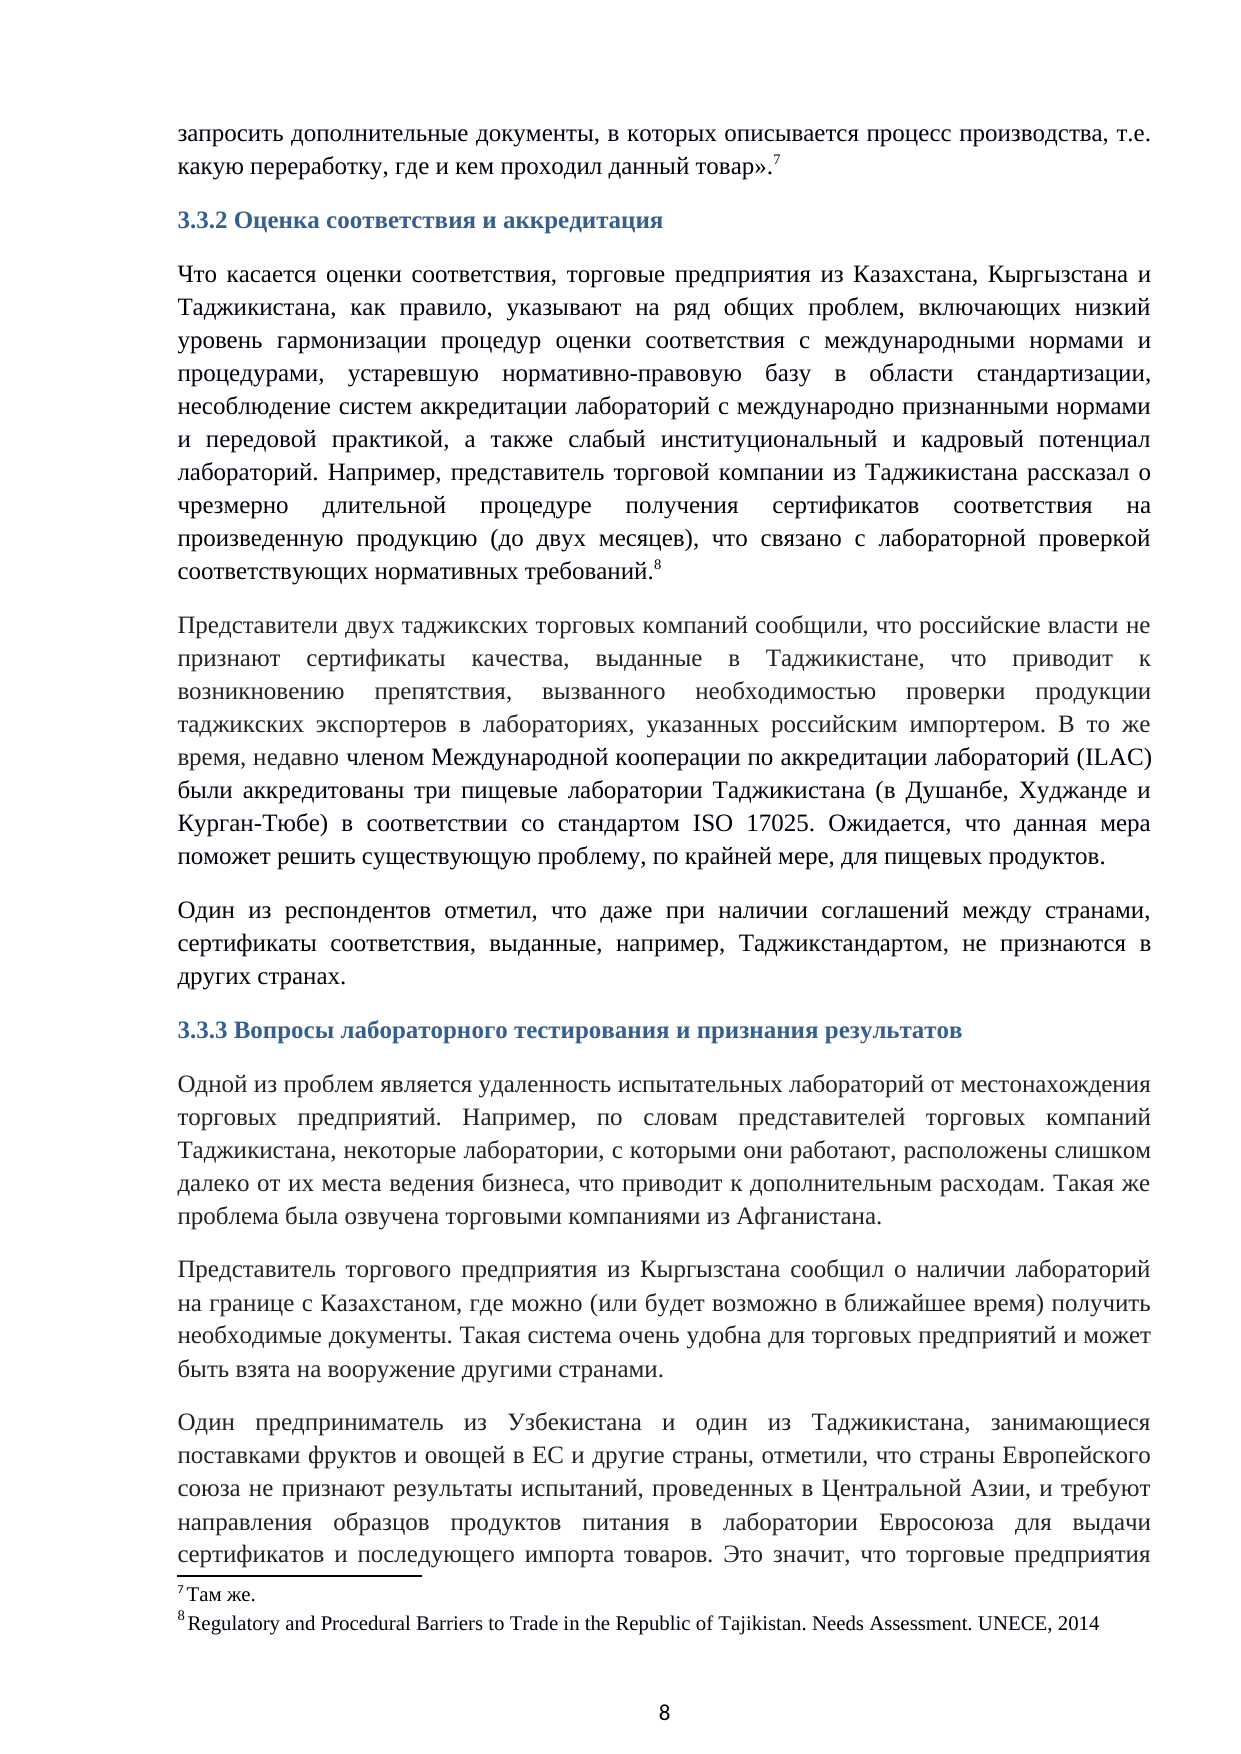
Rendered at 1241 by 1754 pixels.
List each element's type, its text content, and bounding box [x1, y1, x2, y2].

text Одной из проблем является удаленность испытательных лабораторий от местонахождения торговых предприятий. Например, по словам представителей торговых компаний Таджикистана, некоторые лаборатории, с которыми они работают, расположены слишком далеко от их места ведения бизнеса, что приводит к дополнительным расходам. Такая же проблема была озвучена торговыми компаниями из Афганистана. [177, 1196, 1152, 1229]
text 3.3.2 Оценка соответствия и аккредитация [177, 205, 1152, 234]
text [177, 118, 1152, 180]
text 3.3.3 Вопросы лабораторного тестирования и признания результатов [177, 1015, 1152, 1043]
text Один из респондентов отметил, что даже при наличии соглашений между странами, сертификаты соответствия, выданные, например, Таджикстандартом, не признаются в других странах. [177, 957, 1152, 990]
text Представитель торгового предприятия из Кыргызстана сообщил о наличии лабораторий на границе с Казахстаном, где можно (или будет возможно в ближайшее время) получить необходимые документы. Такая система очень удобна для торговых предприятий и может быть взята на вооружение другими странами. [177, 1349, 1152, 1382]
